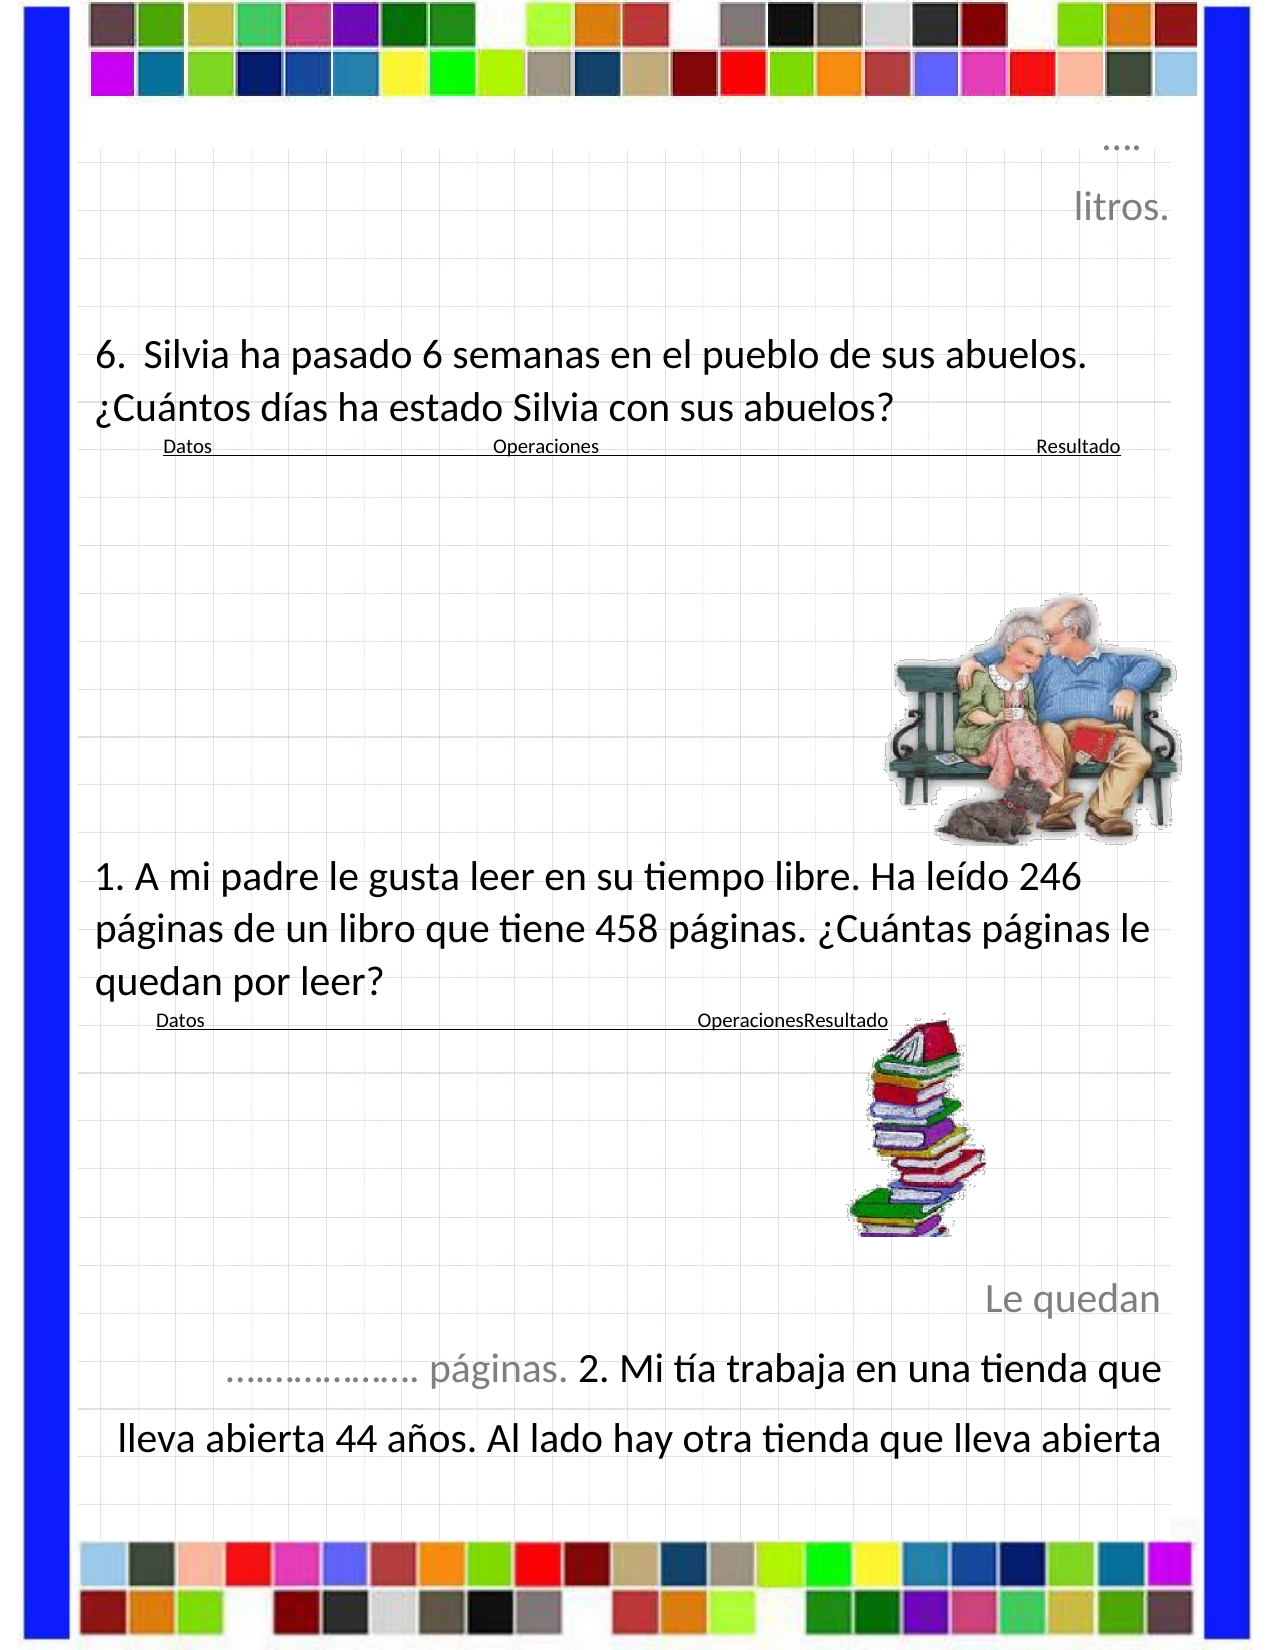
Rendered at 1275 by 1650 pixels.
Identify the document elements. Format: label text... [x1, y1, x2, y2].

text Le quedan [846, 1063, 1161, 1323]
text 1. A mi padre le gusta leer en su tiempo libre. Ha leído 246 páginas de un libro que tiene 458 páginas. ¿Cuántas páginas le quedan por leer? [93, 850, 1162, 1006]
text .……………. litros. [1056, 110, 1187, 231]
list Silvia ha pasado 6 semanas en el pueblo de sus abuelos. [95, 328, 1173, 379]
text ¿Cuántos días ha estado Silvia con sus abuelos? [93, 381, 1173, 432]
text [93, 1342, 1163, 1463]
text Datos Operaciones Resultado [95, 433, 1187, 458]
text Datos OperacionesResultado [95, 1007, 1187, 1032]
picture [18, 0, 1257, 1650]
